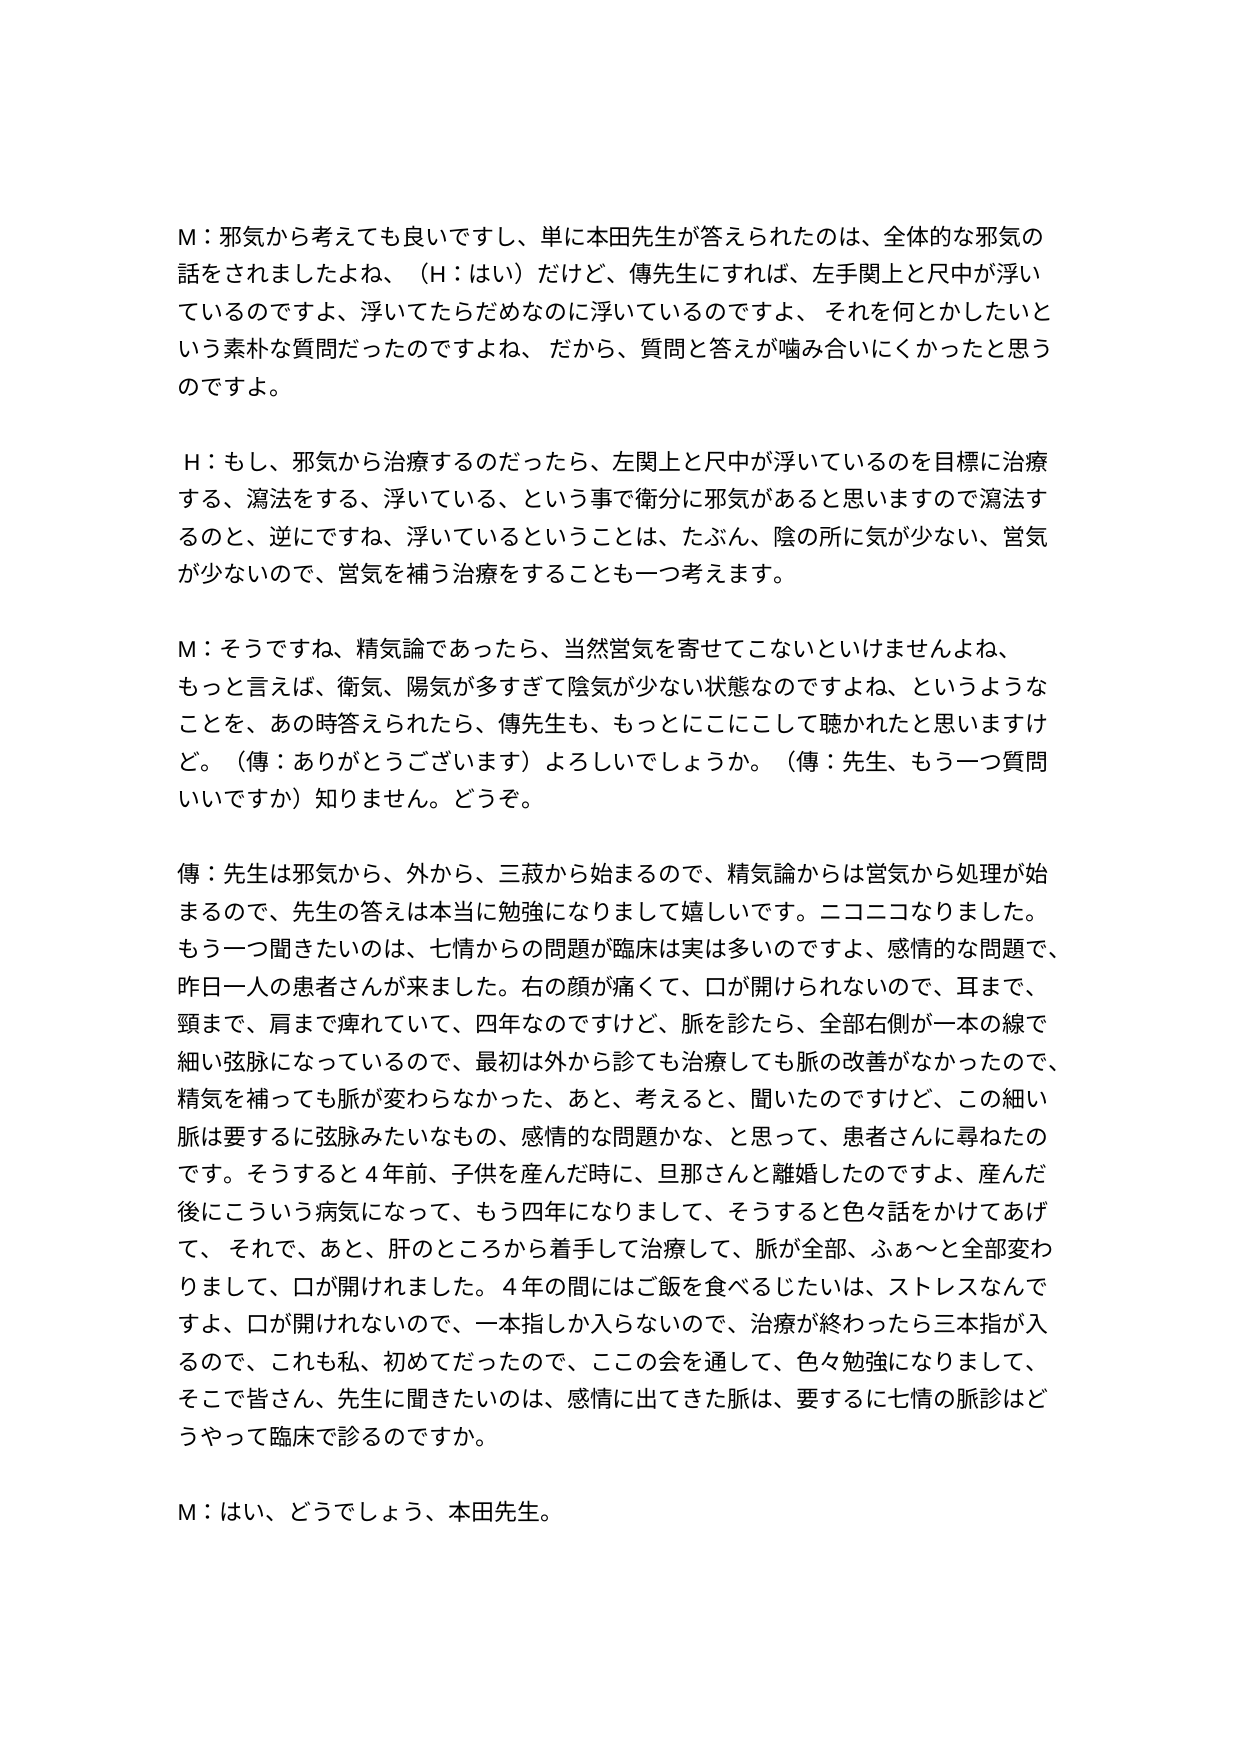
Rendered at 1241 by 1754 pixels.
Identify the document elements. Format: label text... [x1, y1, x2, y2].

text M：そうですね、精気論であったら、当然営気を寄せてこないといけませんよね、もっと言えば、衛気、陽気が多すぎて陰気が少ない状態なのですよね、というようなことを、あの時答えられたら、傳先生も、もっとにこにこして聴かれたと思いますけど。（傳：ありがとうございます）よろしいでしょうか。（傳：先生、もう一つ質問いいですか）知りません。どうぞ。 [177, 629, 1063, 817]
text M：邪気から考えても良いですし、単に本田先生が答えられたのは、全体的な邪気の話をされましたよね、（H：はい）だけど、傳先生にすれば、左手関上と尺中が浮いているのですよ、浮いてたらだめなのに浮いているのですよ、 それを何とかしたいという素朴な質問だったのですよね、 だから、質問と答えが噛み合いにくかったと思うのですよ。 [177, 217, 1063, 404]
text H：もし、邪気から治療するのだったら、左関上と尺中が浮いているのを目標に治療する、瀉法をする、浮いている、という事で衛分に邪気があると思いますので瀉法するのと、逆にですね、浮いているということは、たぶん、陰の所に気が少ない、営気が少ないので、営気を補う治療をすることも一つ考えます。 [177, 442, 1063, 592]
text M：はい、どうでしょう、本田先生。 [177, 1492, 1063, 1529]
text 傳：先生は邪気から、外から、三菽から始まるので、精気論からは営気から処理が始まるので、先生の答えは本当に勉強になりまして嬉しいです。ニコニコなりました。もう一つ聞きたいのは、七情からの問題が臨床は実は多いのですよ、感情的な問題で、昨日一人の患者さんが来ました。右の顔が痛くて、口が開けられないので、耳まで、頸まで、肩まで痺れていて、四年なのですけど、脈を診たら、全部右側が一本の線で細い弦脉になっているので、最初は外から診ても治療しても脈の改善がなかったので、精気を補っても脈が変わらなかった、あと、考えると、聞いたのですけど、この細い脈は要するに弦脉みたいなもの、感情的な問題かな、と思って、患者さんに尋ねたのです。そうすると4年前、子供を産んだ時に、旦那さんと離婚したのですよ、産んだ後にこういう病気になって、もう四年になりまして、そうすると色々話をかけてあげて、 それで、あと、肝のところから着手して治療して、脈が全部、ふぁ～と全部変わりまして、口が開けれました。４年の間にはご飯を食べるじたいは、ストレスなんですよ、口が開けれないので、一本指しか入らないので、治療が終わったら三本指が入るので、これも私、初めてだったので、ここの会を通して、色々勉強になりまして、そこで皆さん、先生に聞きたいのは、感情に出てきた脈は、要するに七情の脈診はどうやって臨床で診るのですか。 [177, 854, 1063, 1454]
